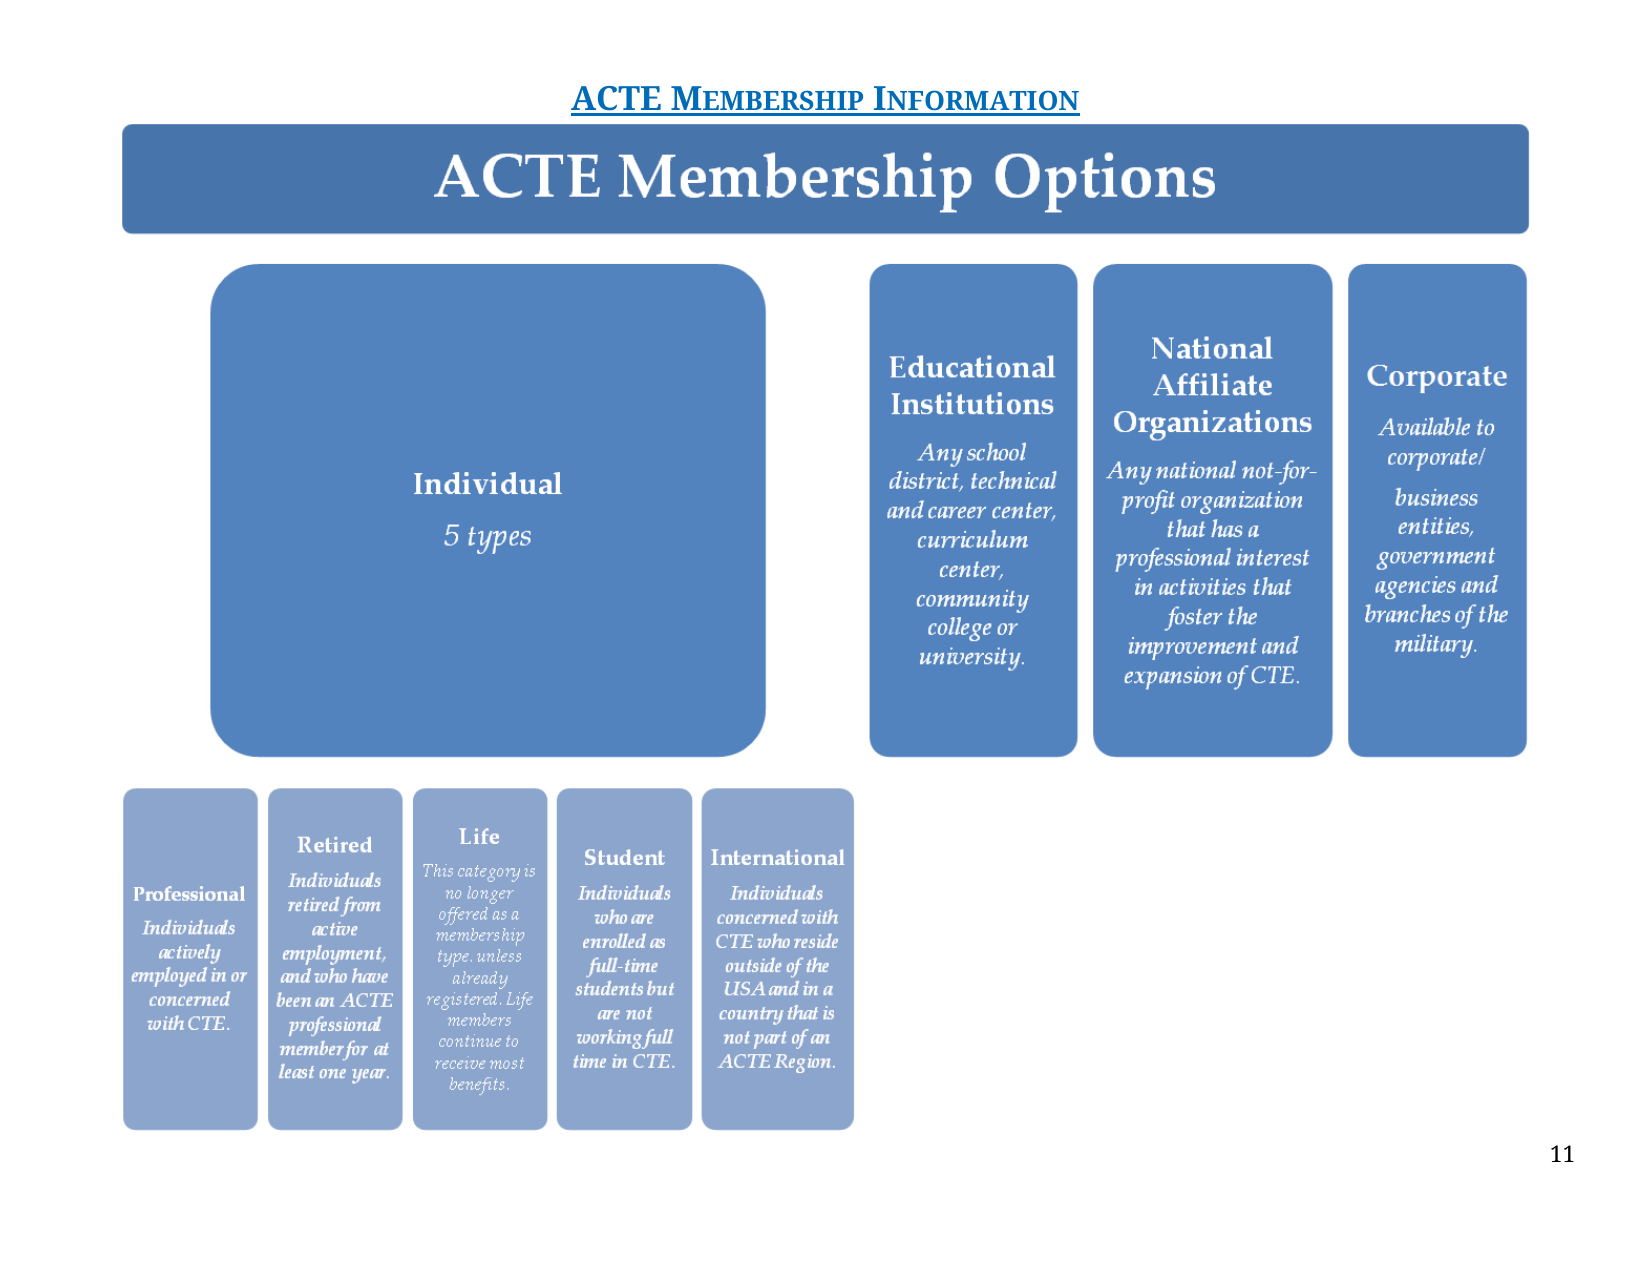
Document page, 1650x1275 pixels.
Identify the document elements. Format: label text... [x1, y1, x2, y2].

picture [117, 120, 1533, 1133]
subtitle ACTE Membership Information [75, 75, 1575, 120]
